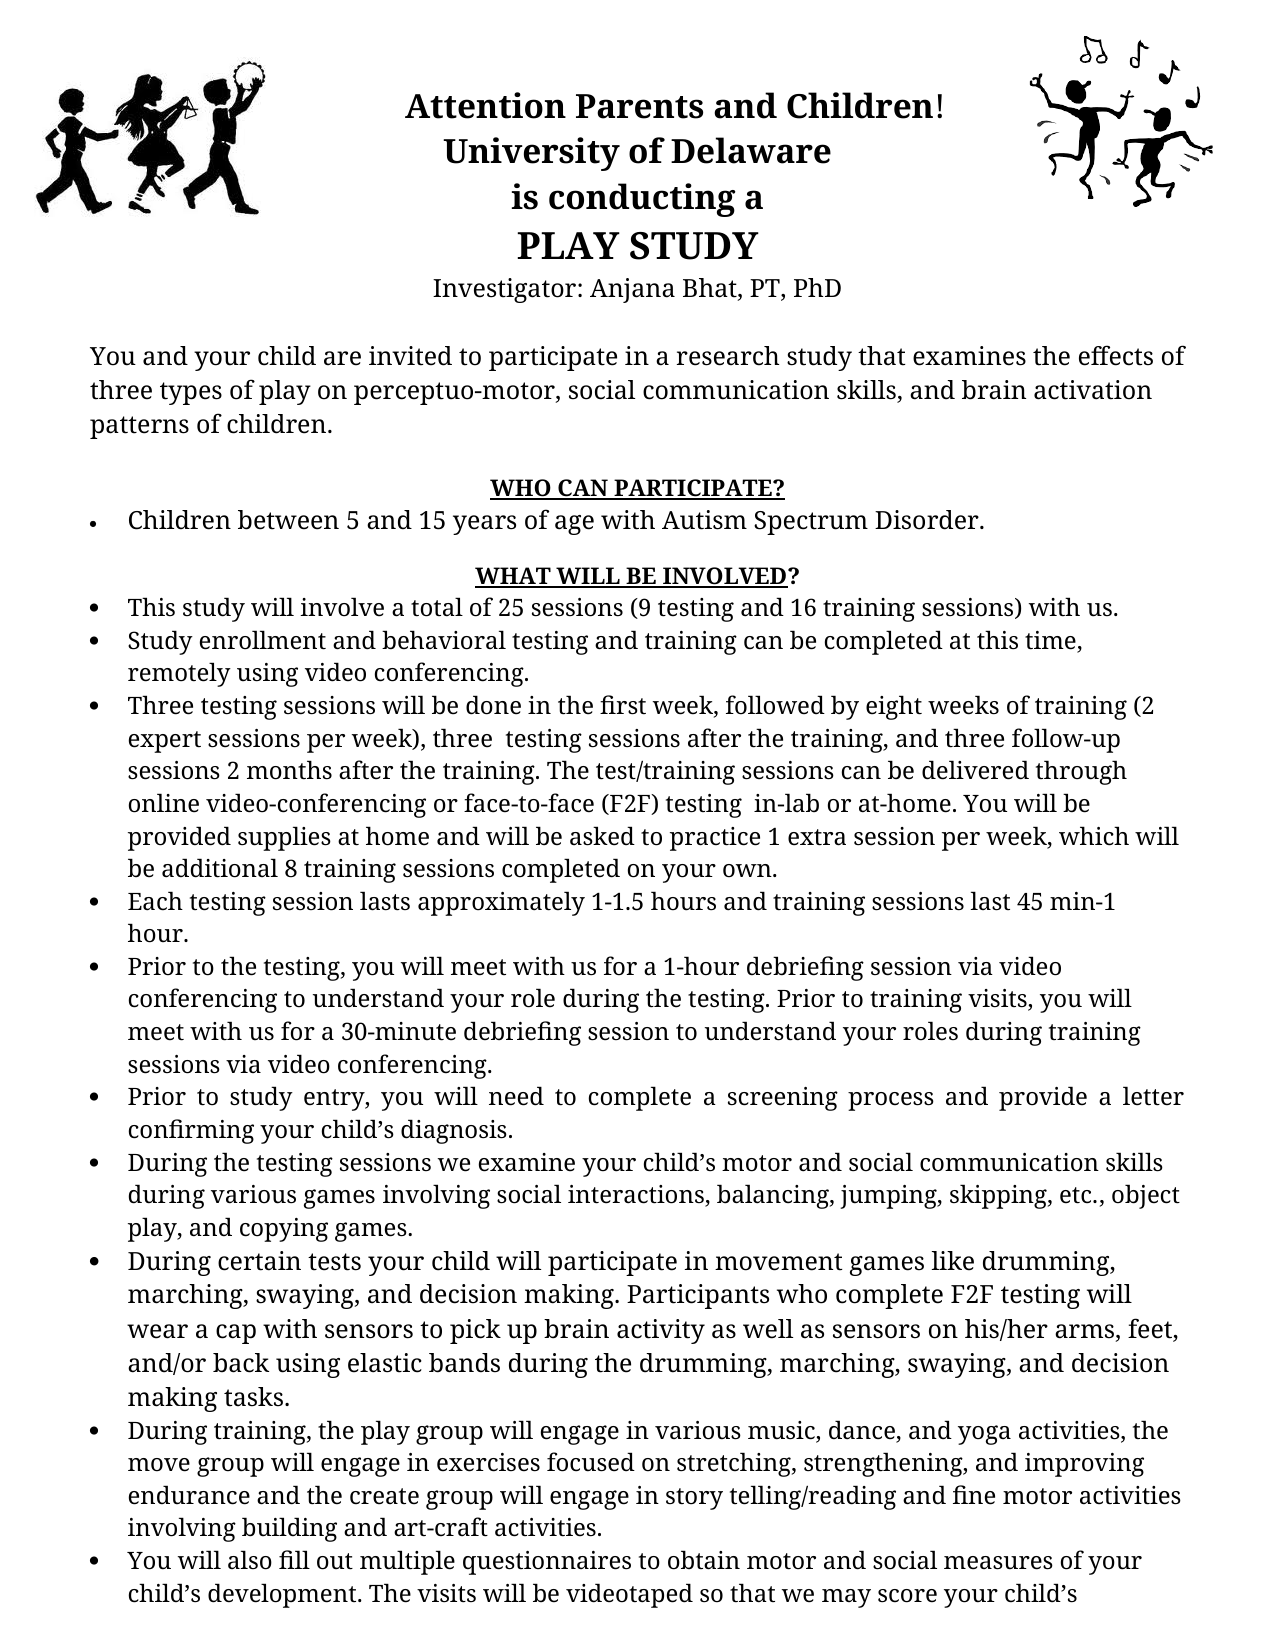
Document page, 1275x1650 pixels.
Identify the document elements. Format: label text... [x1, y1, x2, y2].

list Prior to the testing, you will meet with us for a 1-hour debriefing session via video conferencing to understand your role during the testing. Prior to training visits, you will meet with us for a 30-minute debriefing session to understand your roles during training sessions via video conferencing. [90, 950, 1185, 1080]
text Investigator: Anjana Bhat, PT, PhD [90, 270, 1185, 304]
picture [34, 57, 266, 217]
list Each testing session lasts approximately 1-1.5 hours and training sessions last 45 min-1 hour. [90, 884, 1185, 950]
text PLAY STUDY [90, 219, 1185, 270]
text WHAT WILL BE INVOLVED? [90, 560, 1185, 591]
list Study enrollment and behavioral testing and training can be completed at this time, remotely using video conferencing. [90, 624, 1185, 689]
subtitle You and your child are invited to participate in a research study that examines the effects of three types of play on perceptuo-motor, social communication skills, and brain activation patterns of children. [90, 338, 1187, 441]
list During certain tests your child will participate in movement games like drumming, marching, swaying, and decision making. Participants who complete F2F testing will wear a cap with sensors to pick up brain activity as well as sensors on his/her arms, feet, and/or back using elastic bands during the drumming, marching, swaying, and decision making tasks. [90, 1243, 1185, 1413]
picture [1029, 36, 1213, 207]
list Three testing sessions will be done in the first week, followed by eight weeks of training (2 expert sessions per week), three testing sessions after the training, and three follow-up sessions 2 months after the training. The test/training sessions can be delivered through online video-conferencing or face-to-face (F2F) testing in-lab or at-home. You will be provided supplies at home and will be asked to practice 1 extra session per week, which will be additional 8 training sessions completed on your own. [90, 689, 1185, 884]
subtitle is conducting a [90, 174, 1185, 219]
list Prior to study entry, you will need to complete a screening process and provide a letter confirming your child’s diagnosis. [90, 1080, 1185, 1145]
text WHO CAN PARTICIPATE? [90, 472, 1185, 503]
subtitle Attention Parents and Children! [266, 83, 1029, 128]
subtitle University of Delaware [266, 128, 1029, 174]
list During the testing sessions we examine your child’s motor and social communication skills during various games involving social interactions, balancing, jumping, skipping, etc., object play, and copying games. [90, 1145, 1185, 1243]
list During training, the play group will engage in various music, dance, and yoga activities, the move group will engage in exercises focused on stretching, strengthening, and improving endurance and the create group will engage in story telling/reading and fine motor activities involving building and art-craft activities. [90, 1413, 1185, 1544]
list This study will involve a total of 25 sessions (9 testing and 16 training sessions) with us. [90, 591, 1185, 624]
list Children between 5 and 15 years of age with Autism Spectrum Disorder. [90, 503, 1185, 537]
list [90, 1544, 1185, 1609]
